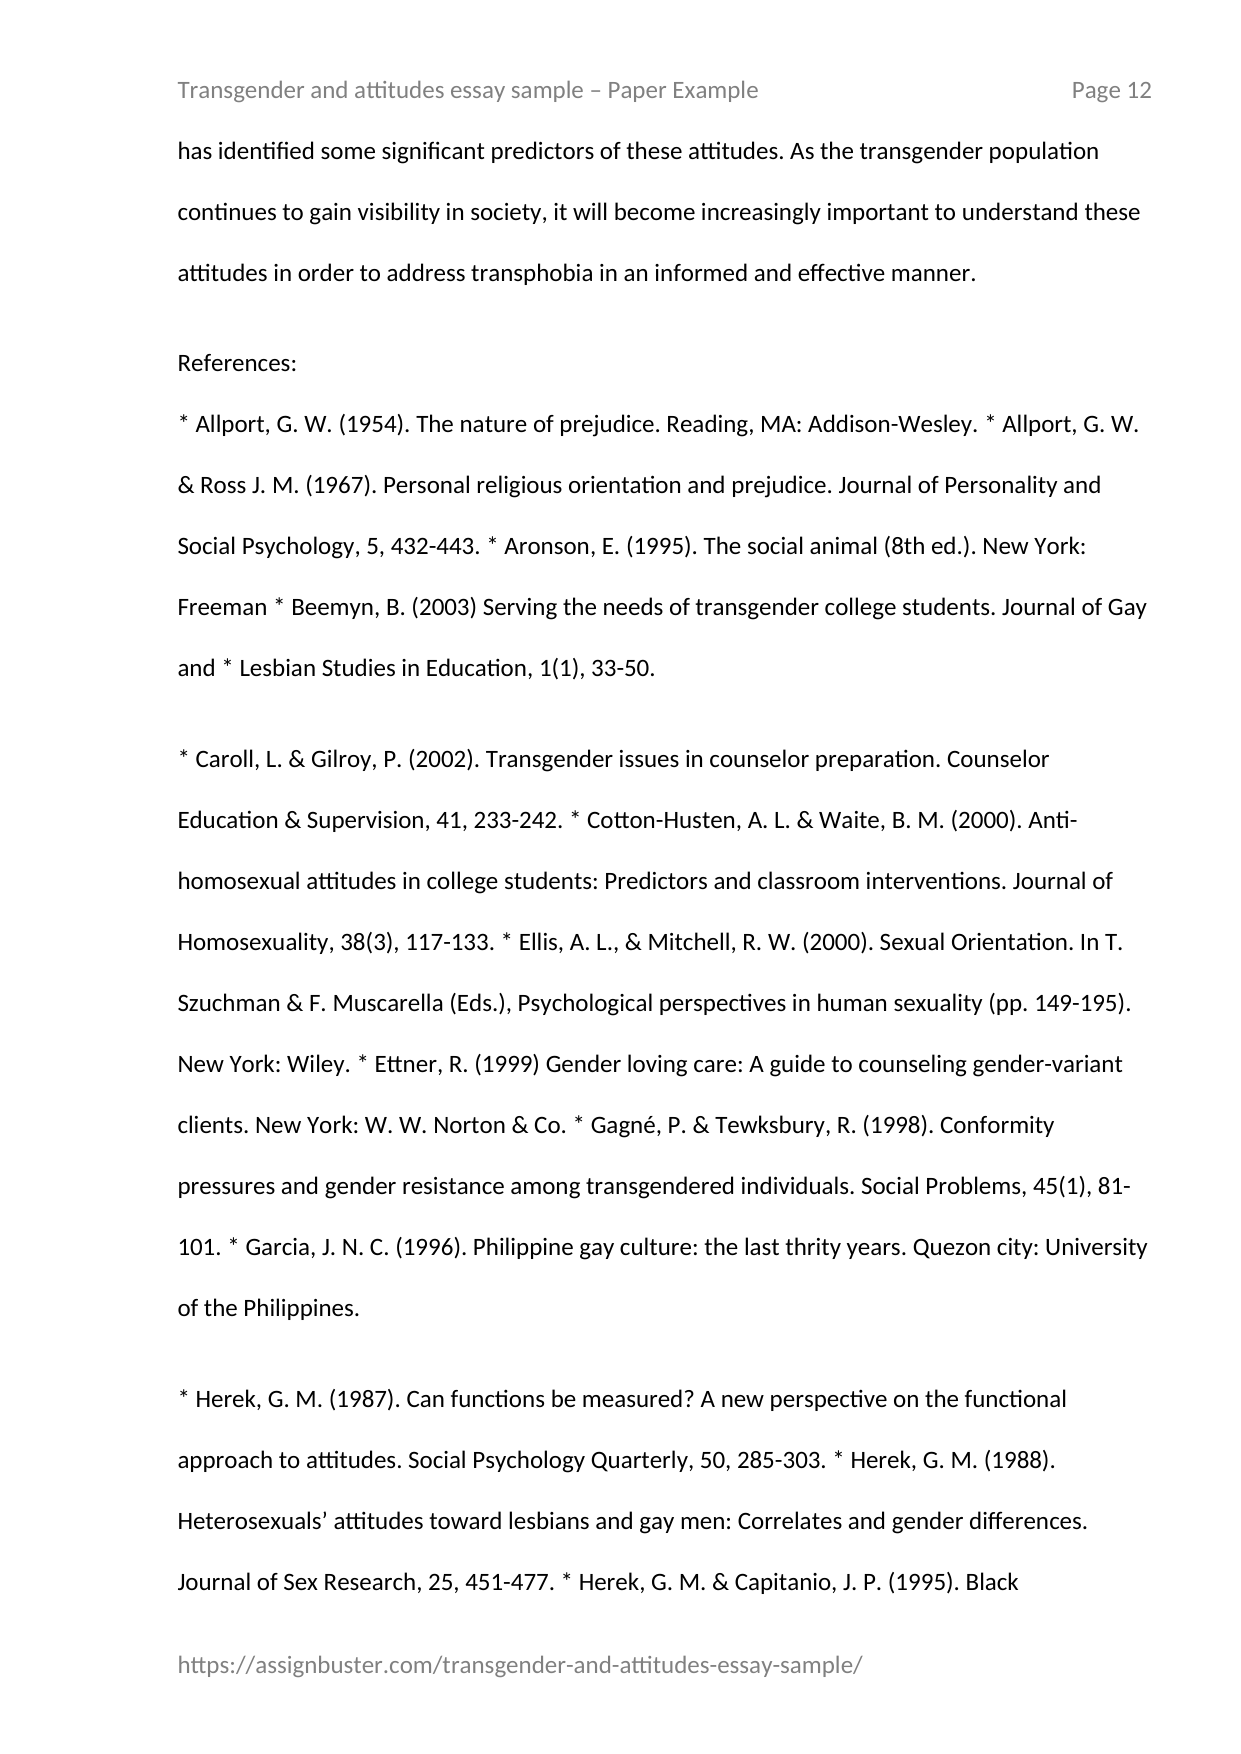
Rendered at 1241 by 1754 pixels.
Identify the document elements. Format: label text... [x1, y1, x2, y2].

text * Caroll, L. & Gilroy, P. (2002). Transgender issues in counselor preparation. Counselor Education & Supervision, 41, 233-242. * Cotton-Husten, A. L. & Waite, B. M. (2000). Anti-homosexual attitudes in college students: Predictors and classroom interventions. Journal of Homosexuality, 38(3), 117-133. * Ellis, A. L., & Mitchell, R. W. (2000). Sexual Orientation. In T. Szuchman & F. Muscarella (Eds.), Psychological perspectives in human sexuality (pp. 149-195). New York: Wiley. * Ettner, R. (1999) Gender loving care: A guide to counseling gender-variant clients. New York: W. W. Norton & Co. * Gagné, P. & Tewksbury, R. (1998). Conformity pressures and gender resistance among transgendered individuals. Social Problems, 45(1), 81-101. * Garcia, J. N. C. (1996). Philippine gay culture: the last thrity years. Quezon city: University of the Philippines. [177, 743, 1152, 1323]
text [177, 135, 1152, 287]
text References: * Allport, G. W. (1954). The nature of prejudice. Reading, MA: Addison-Wesley. * Allport, G. W. & Ross J. M. (1967). Personal religious orientation and prejudice. Journal of Personality and Social Psychology, 5, 432-443. * Aronson, E. (1995). The social animal (8th ed.). New York: Freeman * Beemyn, B. (2003) Serving the needs of transgender college students. Journal of Gay and * Lesbian Studies in Education, 1(1), 33-50. [177, 347, 1152, 683]
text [177, 1383, 1152, 1597]
